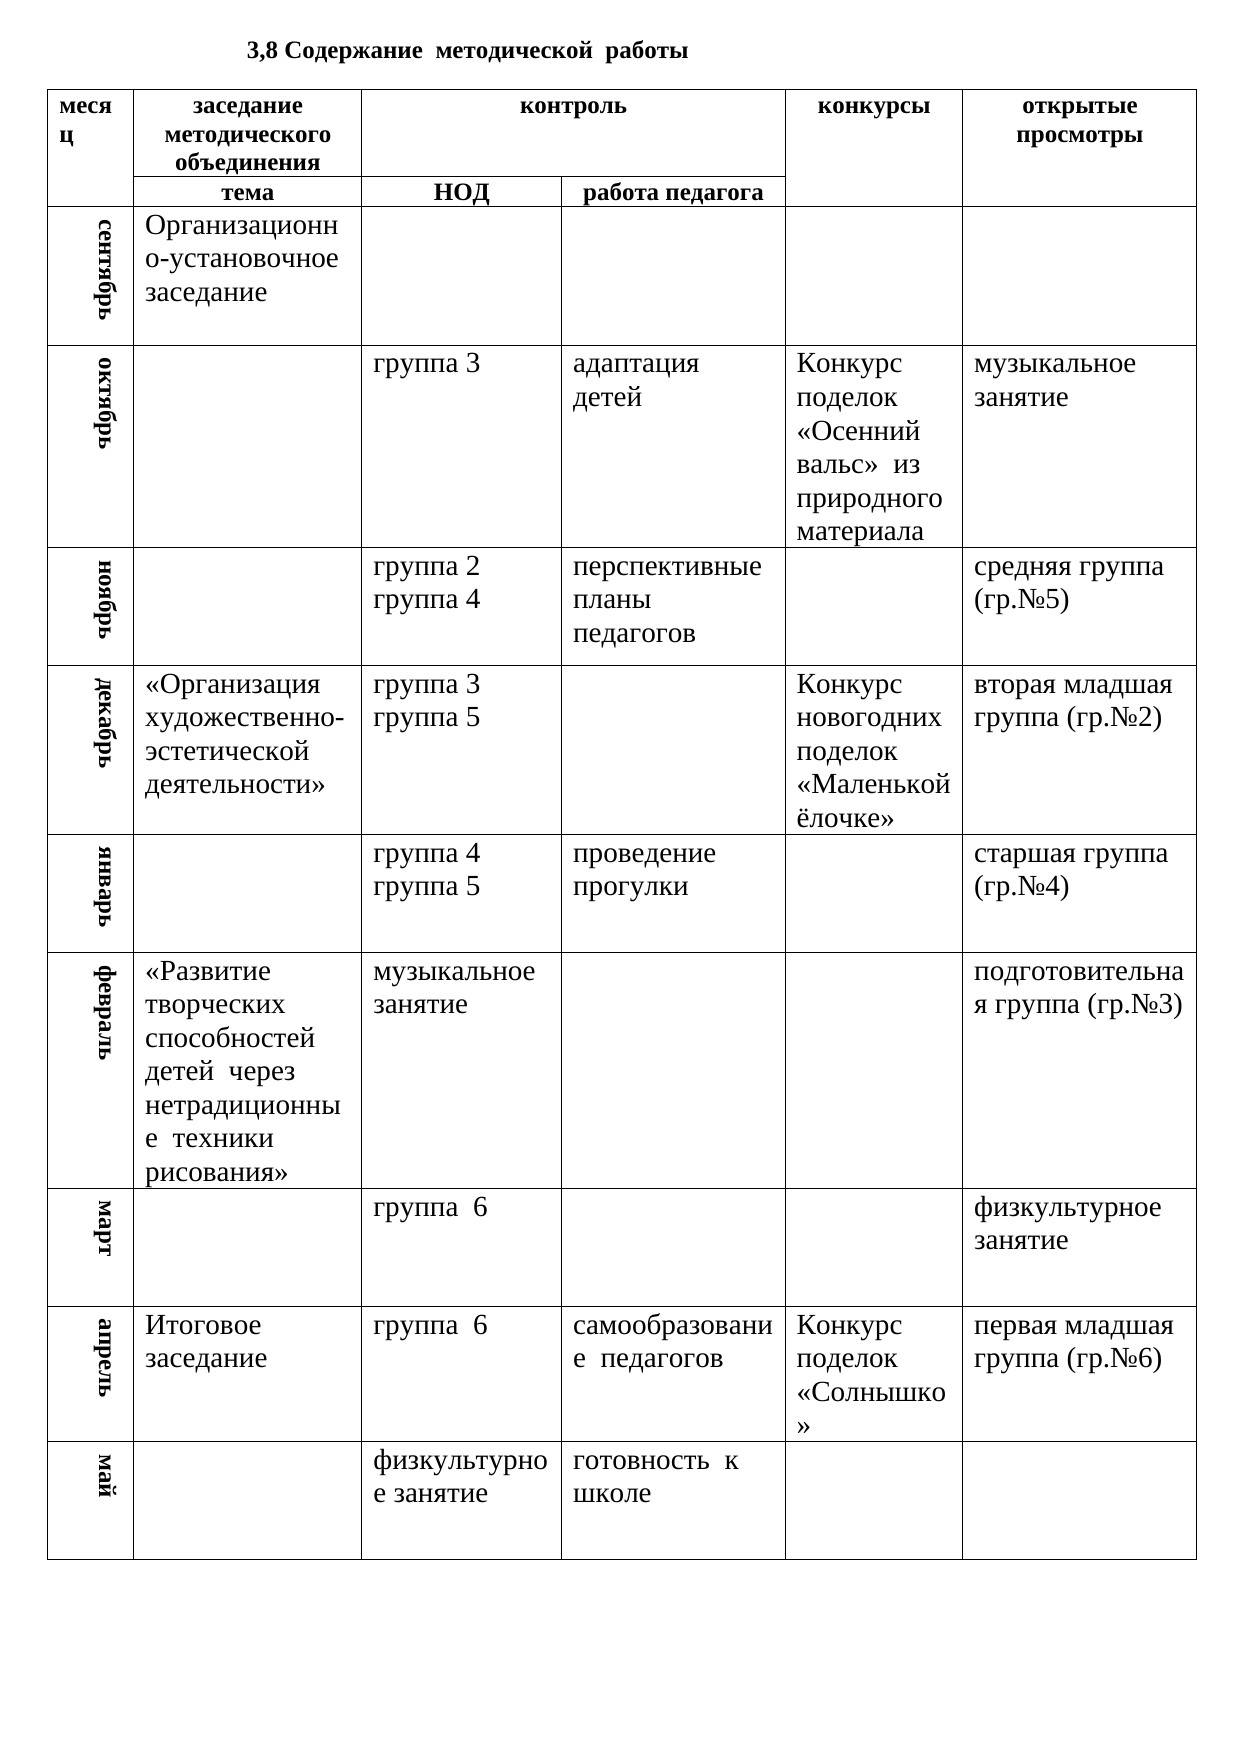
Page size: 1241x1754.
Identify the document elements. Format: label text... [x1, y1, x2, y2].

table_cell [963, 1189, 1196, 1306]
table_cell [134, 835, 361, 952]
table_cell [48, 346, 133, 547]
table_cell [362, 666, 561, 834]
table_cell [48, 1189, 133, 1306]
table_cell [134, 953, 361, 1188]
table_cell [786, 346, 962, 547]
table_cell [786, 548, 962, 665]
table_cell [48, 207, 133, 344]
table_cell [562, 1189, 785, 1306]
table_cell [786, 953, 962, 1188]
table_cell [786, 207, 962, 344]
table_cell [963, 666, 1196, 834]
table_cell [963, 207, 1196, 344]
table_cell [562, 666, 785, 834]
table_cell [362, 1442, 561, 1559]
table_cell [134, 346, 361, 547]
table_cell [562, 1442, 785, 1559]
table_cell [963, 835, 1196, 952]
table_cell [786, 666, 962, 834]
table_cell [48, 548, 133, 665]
text 3,8 Содержание методической работы [59, 35, 1186, 64]
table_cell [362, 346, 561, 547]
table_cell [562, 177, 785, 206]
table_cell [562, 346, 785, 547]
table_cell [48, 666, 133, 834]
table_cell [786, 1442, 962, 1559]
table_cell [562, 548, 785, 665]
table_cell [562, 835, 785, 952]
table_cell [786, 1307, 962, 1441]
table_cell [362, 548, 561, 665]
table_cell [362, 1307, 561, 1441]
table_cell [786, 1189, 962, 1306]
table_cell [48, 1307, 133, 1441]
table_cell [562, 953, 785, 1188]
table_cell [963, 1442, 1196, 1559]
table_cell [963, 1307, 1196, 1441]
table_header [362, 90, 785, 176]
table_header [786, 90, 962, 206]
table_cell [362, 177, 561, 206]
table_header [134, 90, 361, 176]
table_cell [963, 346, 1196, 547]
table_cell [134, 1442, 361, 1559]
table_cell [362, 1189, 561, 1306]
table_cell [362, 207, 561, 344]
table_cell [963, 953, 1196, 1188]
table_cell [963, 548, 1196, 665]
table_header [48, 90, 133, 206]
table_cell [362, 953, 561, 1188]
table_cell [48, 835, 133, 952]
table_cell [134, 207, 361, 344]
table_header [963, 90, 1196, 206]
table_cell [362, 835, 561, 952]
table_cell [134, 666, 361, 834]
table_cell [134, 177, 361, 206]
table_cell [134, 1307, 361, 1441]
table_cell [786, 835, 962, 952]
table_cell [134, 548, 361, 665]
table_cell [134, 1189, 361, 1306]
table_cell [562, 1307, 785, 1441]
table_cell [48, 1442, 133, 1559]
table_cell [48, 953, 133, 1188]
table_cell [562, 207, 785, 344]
